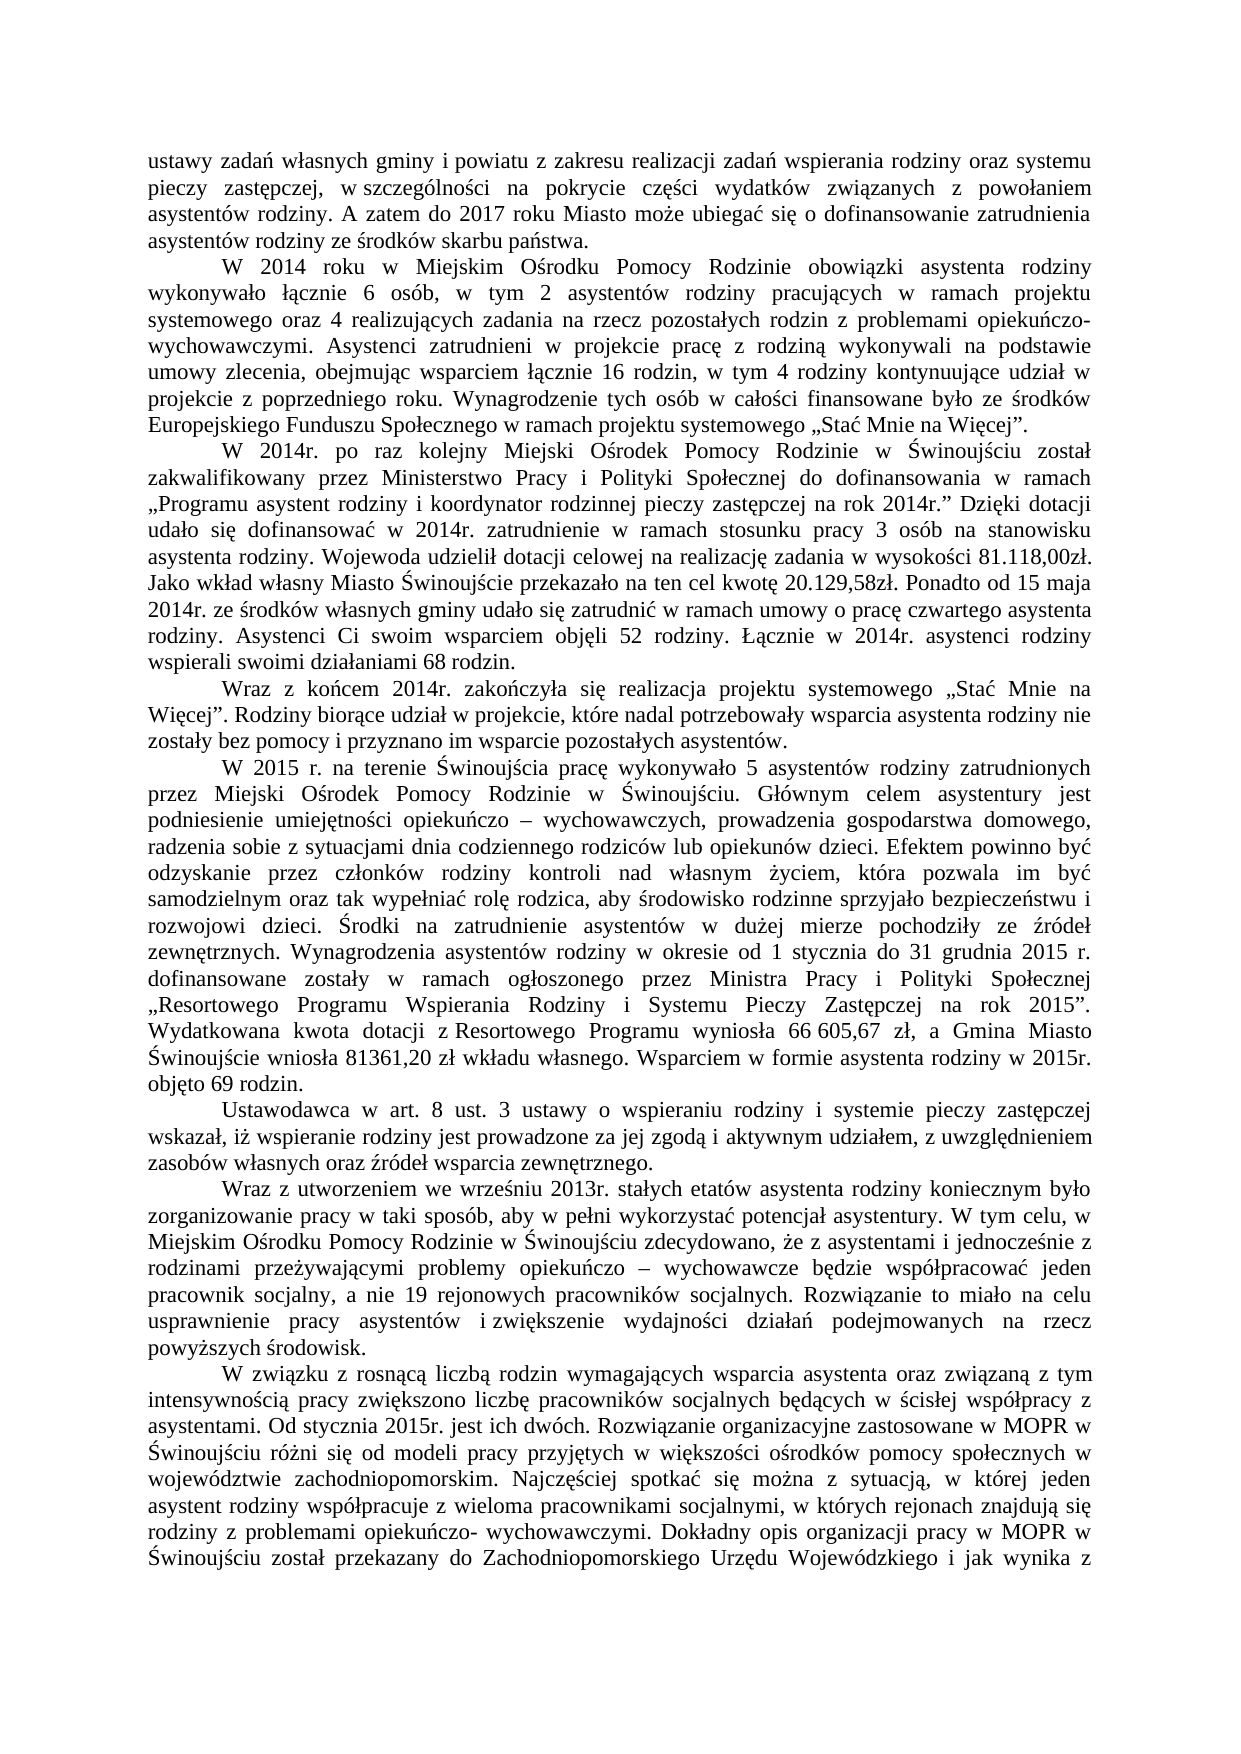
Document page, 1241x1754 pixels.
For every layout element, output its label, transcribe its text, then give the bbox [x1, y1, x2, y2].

text W 2015 r. na terenie Świnoujścia pracę wykonywało 5 asystentów rodziny zatrudnionych przez Miejski Ośrodek Pomocy Rodzinie w Świnoujściu. Głównym celem asystentury jest podniesienie umiejętności opiekuńczo – wychowawczych, prowadzenia gospodarstwa domowego, radzenia sobie z sytuacjami dnia codziennego rodziców lub opiekunów dzieci. Efektem powinno być odzyskanie przez członków rodziny kontroli nad własnym życiem, która pozwala im być samodzielnym oraz tak wypełniać rolę rodzica, aby środowisko rodzinne sprzyjało bezpieczeństwu i rozwojowi dzieci. Środki na zatrudnienie asystentów w dużej mierze pochodziły ze źródeł zewnętrznych. Wynagrodzenia asystentów rodziny w okresie od 1 stycznia do 31 grudnia 2015 r. dofinansowane zostały w ramach ogłoszonego przez Ministra Pracy i Polityki Społecznej „Resortowego Programu Wspierania Rodziny i Systemu Pieczy Zastępczej na rok 2015”. Wydatkowana kwota dotacji z Resortowego Programu wyniosła 66 605,67 zł, a Gmina Miasto Świnoujście wniosła 81361,20 zł wkładu własnego. Wsparciem w formie asystenta rodziny w 2015r. objęto 69 rodzin. [148, 754, 1093, 1096]
text Wraz z końcem 2014r. zakończyła się realizacja projektu systemowego „Stać Mnie na Więcej”. Rodziny biorące udział w projekcie, które nadal potrzebowały wsparcia asystenta rodziny nie zostały bez pomocy i przyznano im wsparcie pozostałych asystentów. [148, 675, 1093, 754]
text W 2014 roku w Miejskim Ośrodku Pomocy Rodzinie obowiązki asystenta rodziny wykonywało łącznie 6 osób, w tym 2 asystentów rodziny pracujących w ramach projektu systemowego oraz 4 realizujących zadania na rzecz pozostałych rodzin z problemami opiekuńczo-wychowawczymi. Asystenci zatrudnieni w projekcie pracę z rodziną wykonywali na podstawie umowy zlecenia, obejmując wsparciem łącznie 16 rodzin, w tym 4 rodziny kontynuujące udział w projekcie z poprzedniego roku. Wynagrodzenie tych osób w całości finansowane było ze środków Europejskiego Funduszu Społecznego w ramach projektu systemowego „Stać Mnie na Więcej”. [148, 253, 1093, 437]
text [148, 148, 1093, 253]
text Wraz z utworzeniem we wrześniu 2013r. stałych etatów asystenta rodziny koniecznym było zorganizowanie pracy w taki sposób, aby w pełni wykorzystać potencjał asystentury. W tym celu, w Miejskim Ośrodku Pomocy Rodzinie w Świnoujściu zdecydowano, że z asystentami i jednocześnie z rodzinami przeżywającymi problemy opiekuńczo – wychowawcze będzie współpracować jeden pracownik socjalny, a nie 19 rejonowych pracowników socjalnych. Rozwiązanie to miało na celu usprawnienie pracy asystentów i zwiększenie wydajności działań podejmowanych na rzecz powyższych środowisk. [148, 1175, 1093, 1360]
text W 2014r. po raz kolejny Miejski Ośrodek Pomocy Rodzinie w Świnoujściu został zakwalifikowany przez Ministerstwo Pracy i Polityki Społecznej do dofinansowania w ramach „Programu asystent rodziny i koordynator rodzinnej pieczy zastępczej na rok 2014r.” Dzięki dotacji udało się dofinansować w 2014r. zatrudnienie w ramach stosunku pracy 3 osób na stanowisku asystenta rodziny. Wojewoda udzielił dotacji celowej na realizację zadania w wysokości 81.118,00zł. Jako wkład własny Miasto Świnoujście przekazało na ten cel kwotę 20.129,58zł. Ponadto od 15 maja 2014r. ze środków własnych gminy udało się zatrudnić w ramach umowy o pracę czwartego asystenta rodziny. Asystenci Ci swoim wsparciem objęli 52 rodziny. Łącznie w 2014r. asystenci rodziny wspierali swoimi działaniami 68 rodzin. [148, 437, 1093, 675]
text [148, 1360, 1093, 1571]
text Ustawodawca w art. 8 ust. 3 ustawy o wspieraniu rodziny i systemie pieczy zastępczej wskazał, iż wspieranie rodziny jest prowadzone za jej zgodą i aktywnym udziałem, z uwzględnieniem zasobów własnych oraz źródeł wsparcia zewnętrznego. [148, 1096, 1093, 1175]
